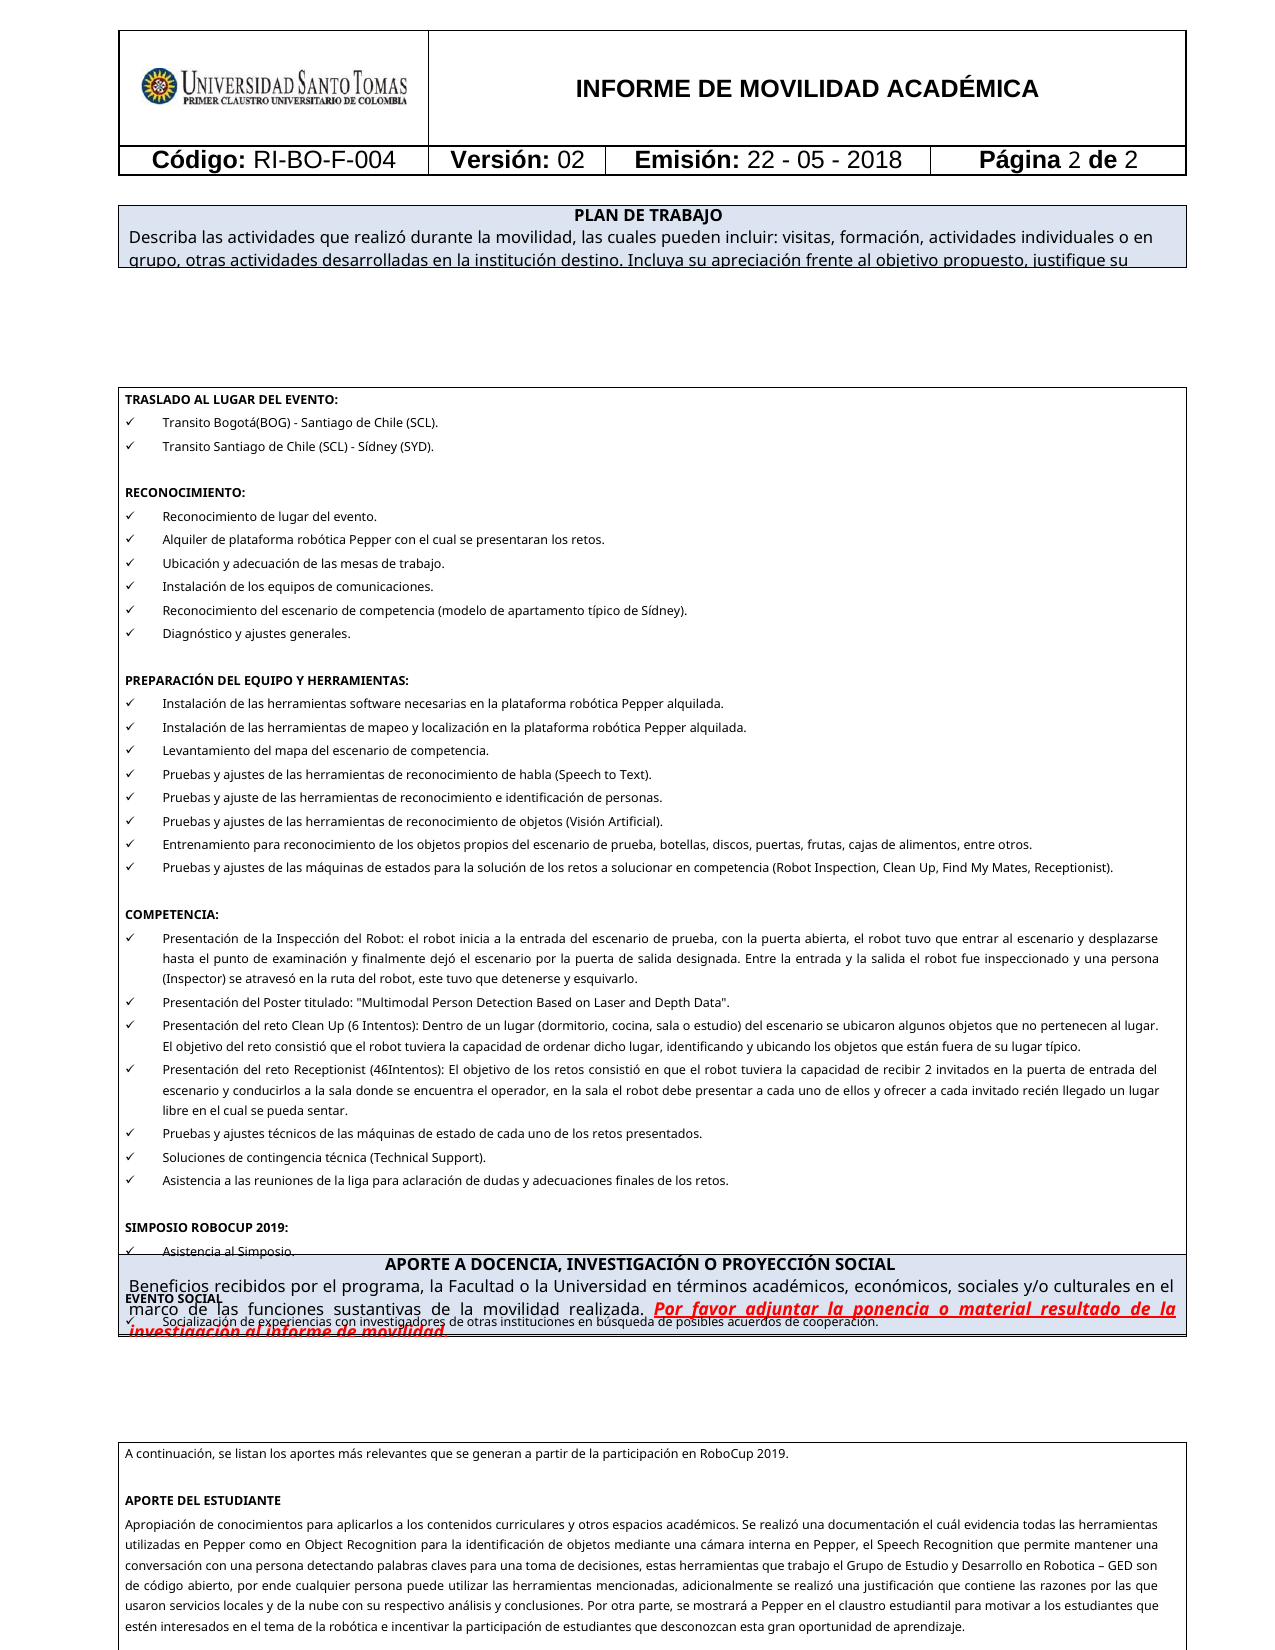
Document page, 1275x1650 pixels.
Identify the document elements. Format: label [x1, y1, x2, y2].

picture [141, 68, 407, 106]
